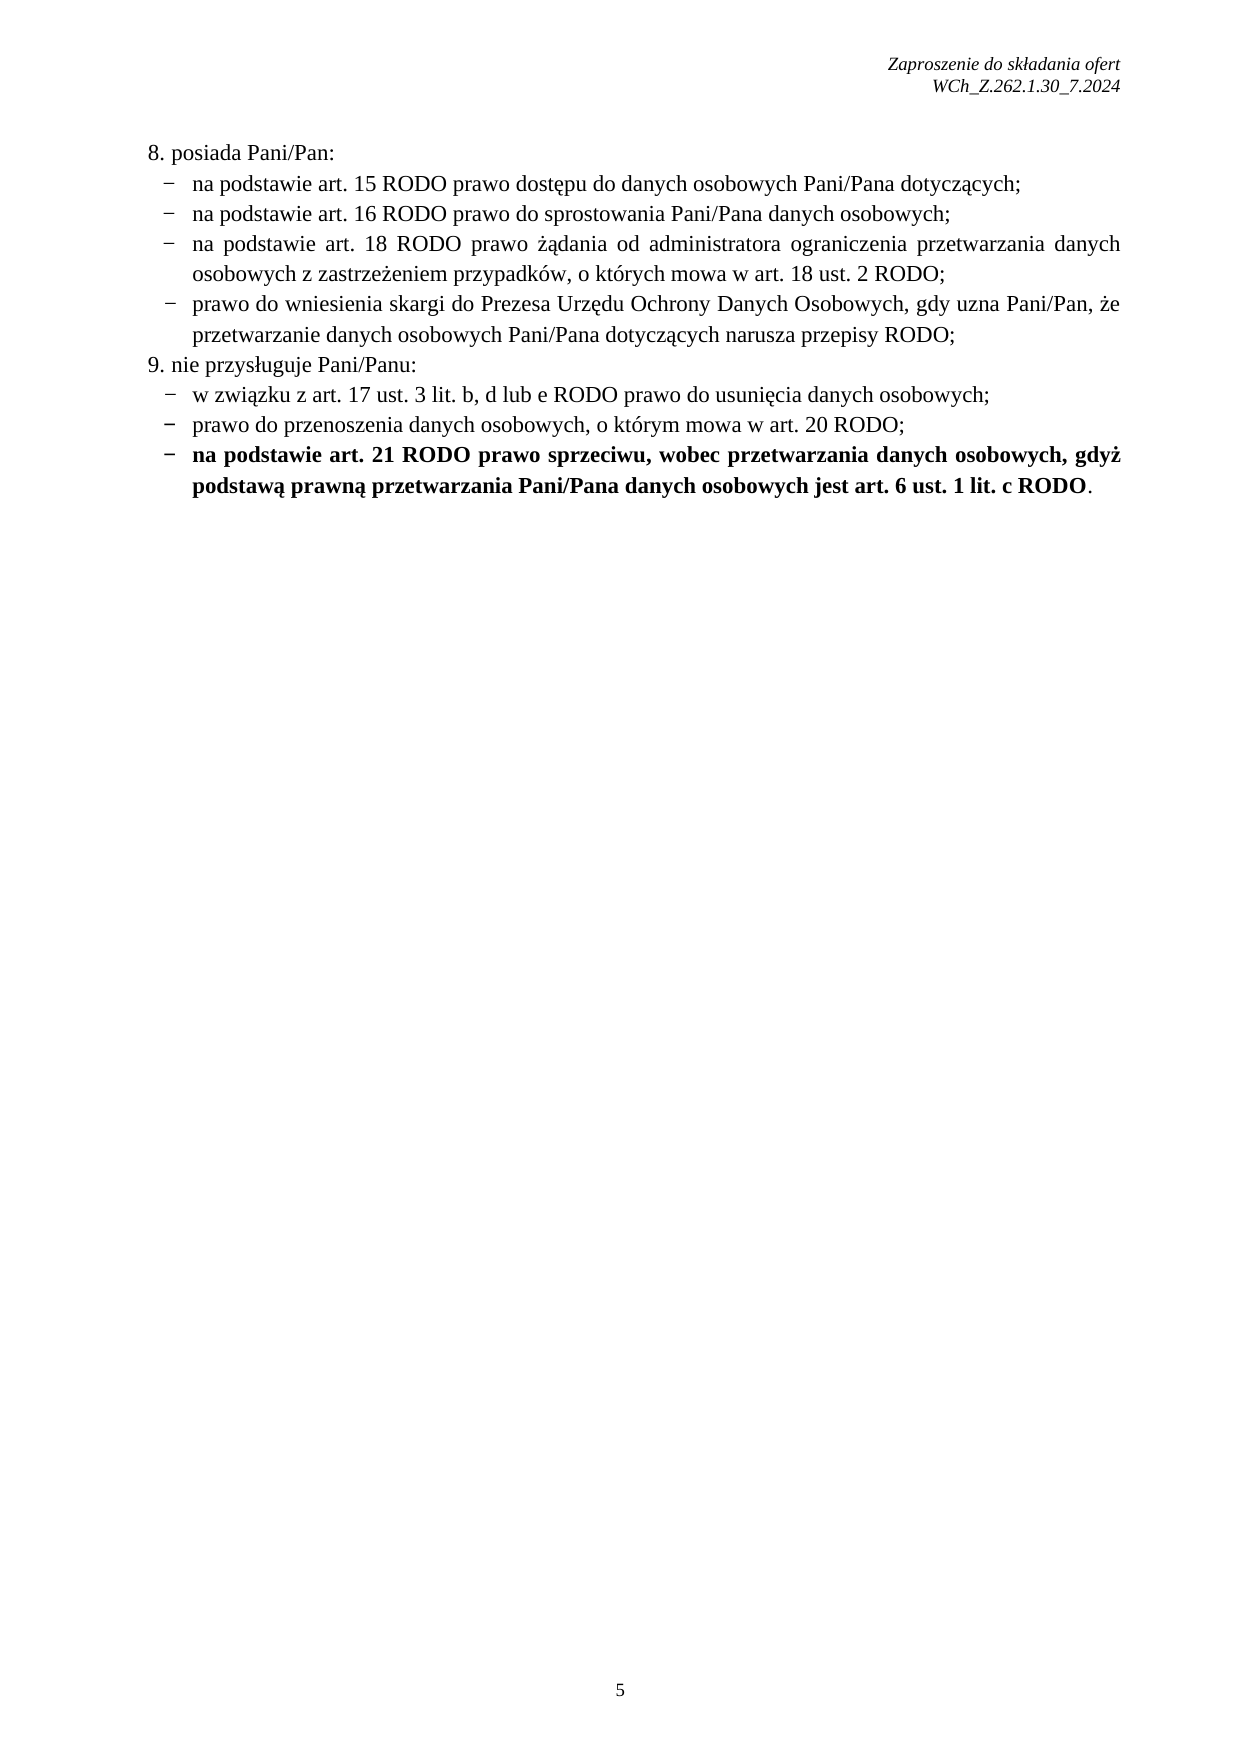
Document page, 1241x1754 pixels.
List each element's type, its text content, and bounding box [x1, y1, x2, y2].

list na podstawie art. 15 RODO prawo dostępu do danych osobowych Pani/Pana dotyczących; [162, 169, 1122, 196]
list na podstawie art. 18 RODO prawo żądania od administratora ograniczenia przetwarzania danych osobowych z zastrzeżeniem przypadków, o których mowa w art. 18 ust. 2 RODO; [162, 230, 1122, 287]
list nie przysługuje Pani/Panu: [148, 351, 1122, 377]
list prawo do wniesienia skargi do Prezesa Urzędu Ochrony Danych Osobowych, gdy uzna Pani/Pan, że przetwarzanie danych osobowych Pani/Pana dotyczących narusza przepisy RODO; [162, 290, 1122, 347]
list prawo do przenoszenia danych osobowych, o którym mowa w art. 20 RODO; [162, 411, 1122, 438]
list na podstawie art. 16 RODO prawo do sprostowania Pani/Pana danych osobowych; [162, 200, 1122, 226]
list na podstawie art. 21 RODO prawo sprzeciwu, wobec przetwarzania danych osobowych, gdyż podstawą prawną przetwarzania Pani/Pana danych osobowych jest art. 6 ust. 1 lit. c RODO. [162, 441, 1122, 498]
list w związku z art. 17 ust. 3 lit. b, d lub e RODO prawo do usunięcia danych osobowych; [162, 381, 1122, 407]
list posiada Pani/Pan: [148, 139, 1122, 166]
